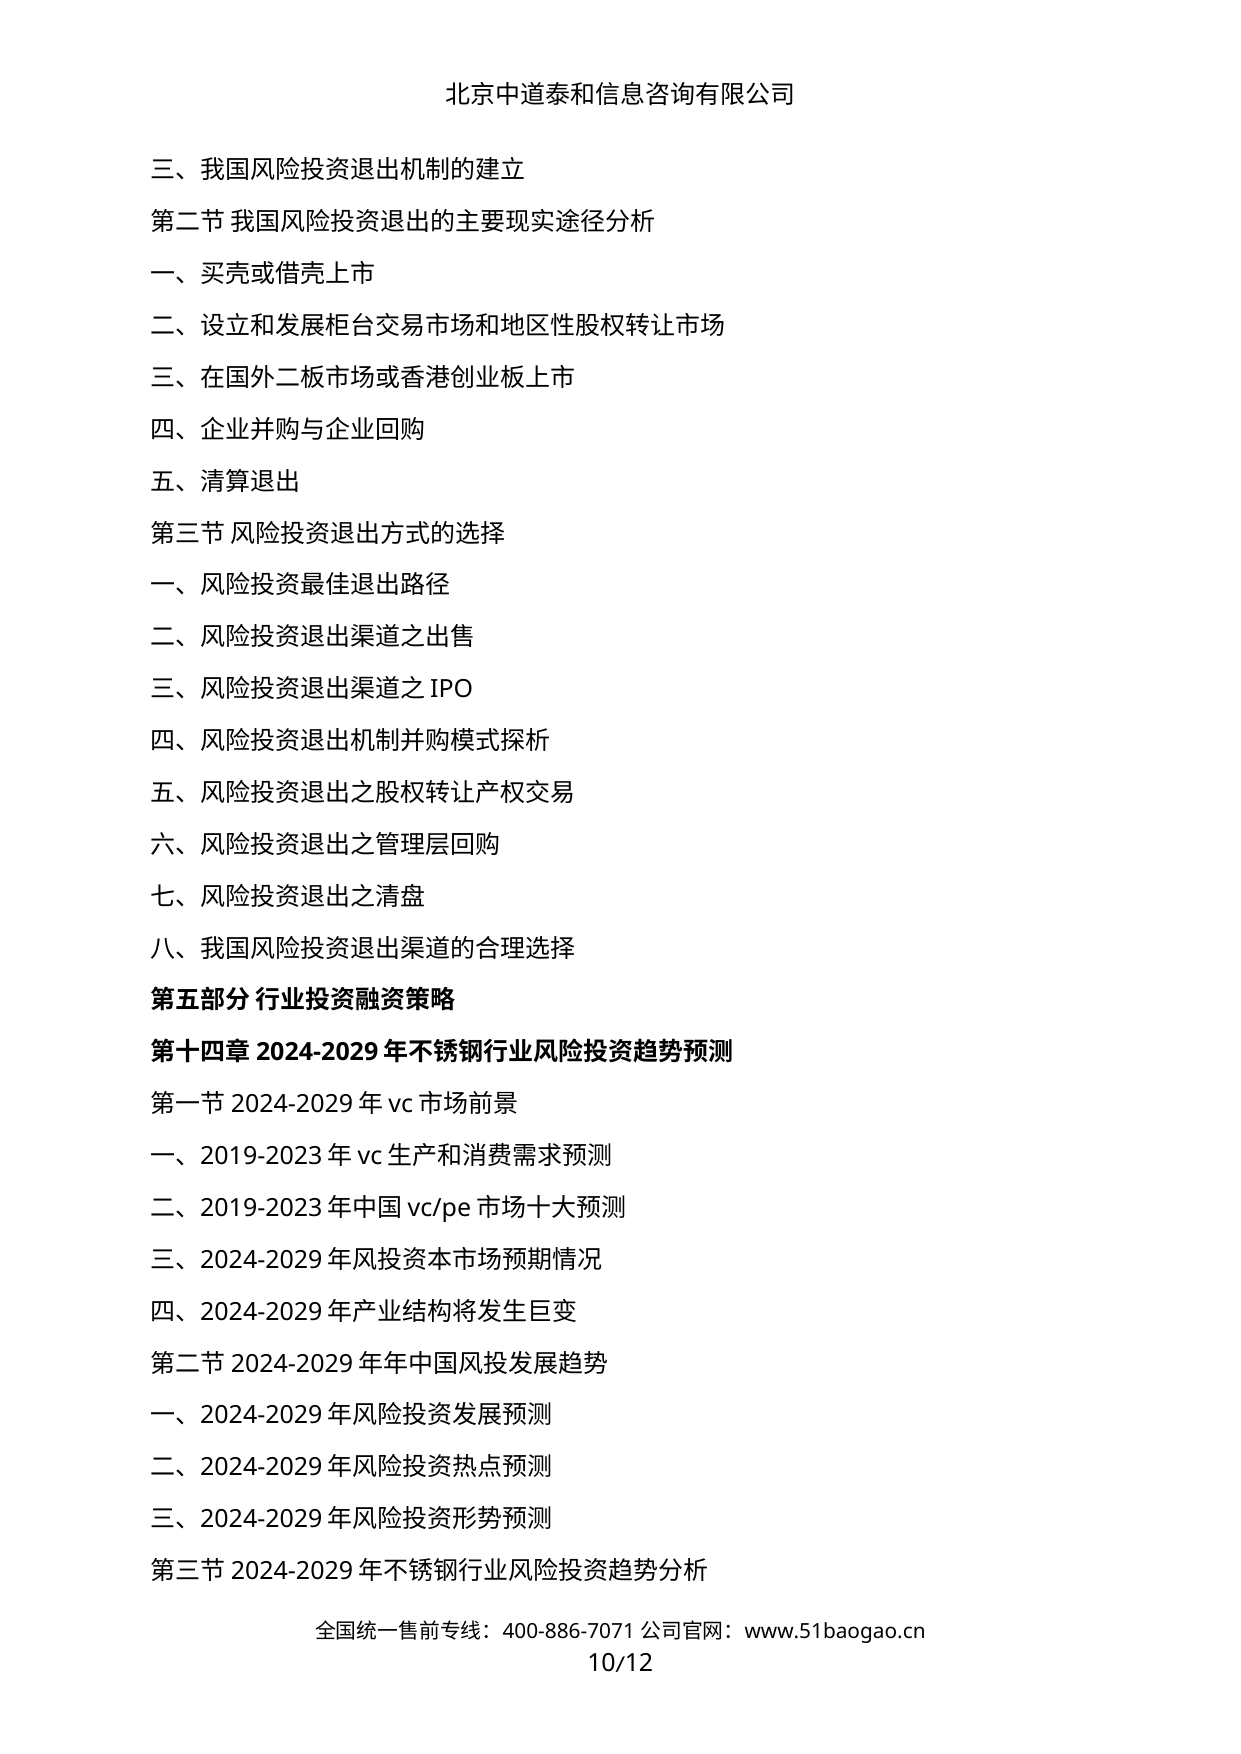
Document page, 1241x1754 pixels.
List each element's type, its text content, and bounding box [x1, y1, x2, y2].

text 三、2024-2029年风投资本市场预期情况 [150, 1239, 1090, 1276]
text 三、风险投资退出渠道之IPO [150, 669, 1090, 705]
text 第二节 我国风险投资退出的主要现实途径分析 [150, 202, 1090, 238]
text 第一节 2024-2029年vc市场前景 [150, 1084, 1090, 1120]
text 二、2019-2023年中国vc/pe市场十大预测 [150, 1187, 1090, 1224]
text 四、2024-2029年产业结构将发生巨变 [150, 1291, 1090, 1327]
text 二、设立和发展柜台交易市场和地区性股权转让市场 [150, 306, 1090, 342]
text 第五部分 行业投资融资策略 [150, 980, 1090, 1016]
text 五、清算退出 [150, 461, 1090, 497]
text 一、买壳或借壳上市 [150, 254, 1090, 290]
text 第二节 2024-2029年年中国风投发展趋势 [150, 1343, 1090, 1379]
text 四、企业并购与企业回购 [150, 409, 1090, 446]
text 第三节 2024-2029年不锈钢行业风险投资趋势分析 [150, 1551, 1090, 1587]
text 第三节 风险投资退出方式的选择 [150, 513, 1090, 549]
text 七、风险投资退出之清盘 [150, 876, 1090, 912]
text 三、我国风险投资退出机制的建立 [150, 150, 1090, 186]
text 六、风险投资退出之管理层回购 [150, 824, 1090, 861]
text 一、2019-2023年vc生产和消费需求预测 [150, 1136, 1090, 1172]
text 二、风险投资退出渠道之出售 [150, 617, 1090, 653]
text 一、风险投资最佳退出路径 [150, 565, 1090, 601]
text 三、在国外二板市场或香港创业板上市 [150, 357, 1090, 394]
text 第十四章 2024-2029年不锈钢行业风险投资趋势预测 [150, 1032, 1090, 1068]
text 四、风险投资退出机制并购模式探析 [150, 721, 1090, 757]
text 五、风险投资退出之股权转让产权交易 [150, 772, 1090, 809]
text 三、2024-2029年风险投资形势预测 [150, 1499, 1090, 1535]
text 一、2024-2029年风险投资发展预测 [150, 1395, 1090, 1431]
text 八、我国风险投资退出渠道的合理选择 [150, 928, 1090, 964]
text 二、2024-2029年风险投资热点预测 [150, 1447, 1090, 1483]
